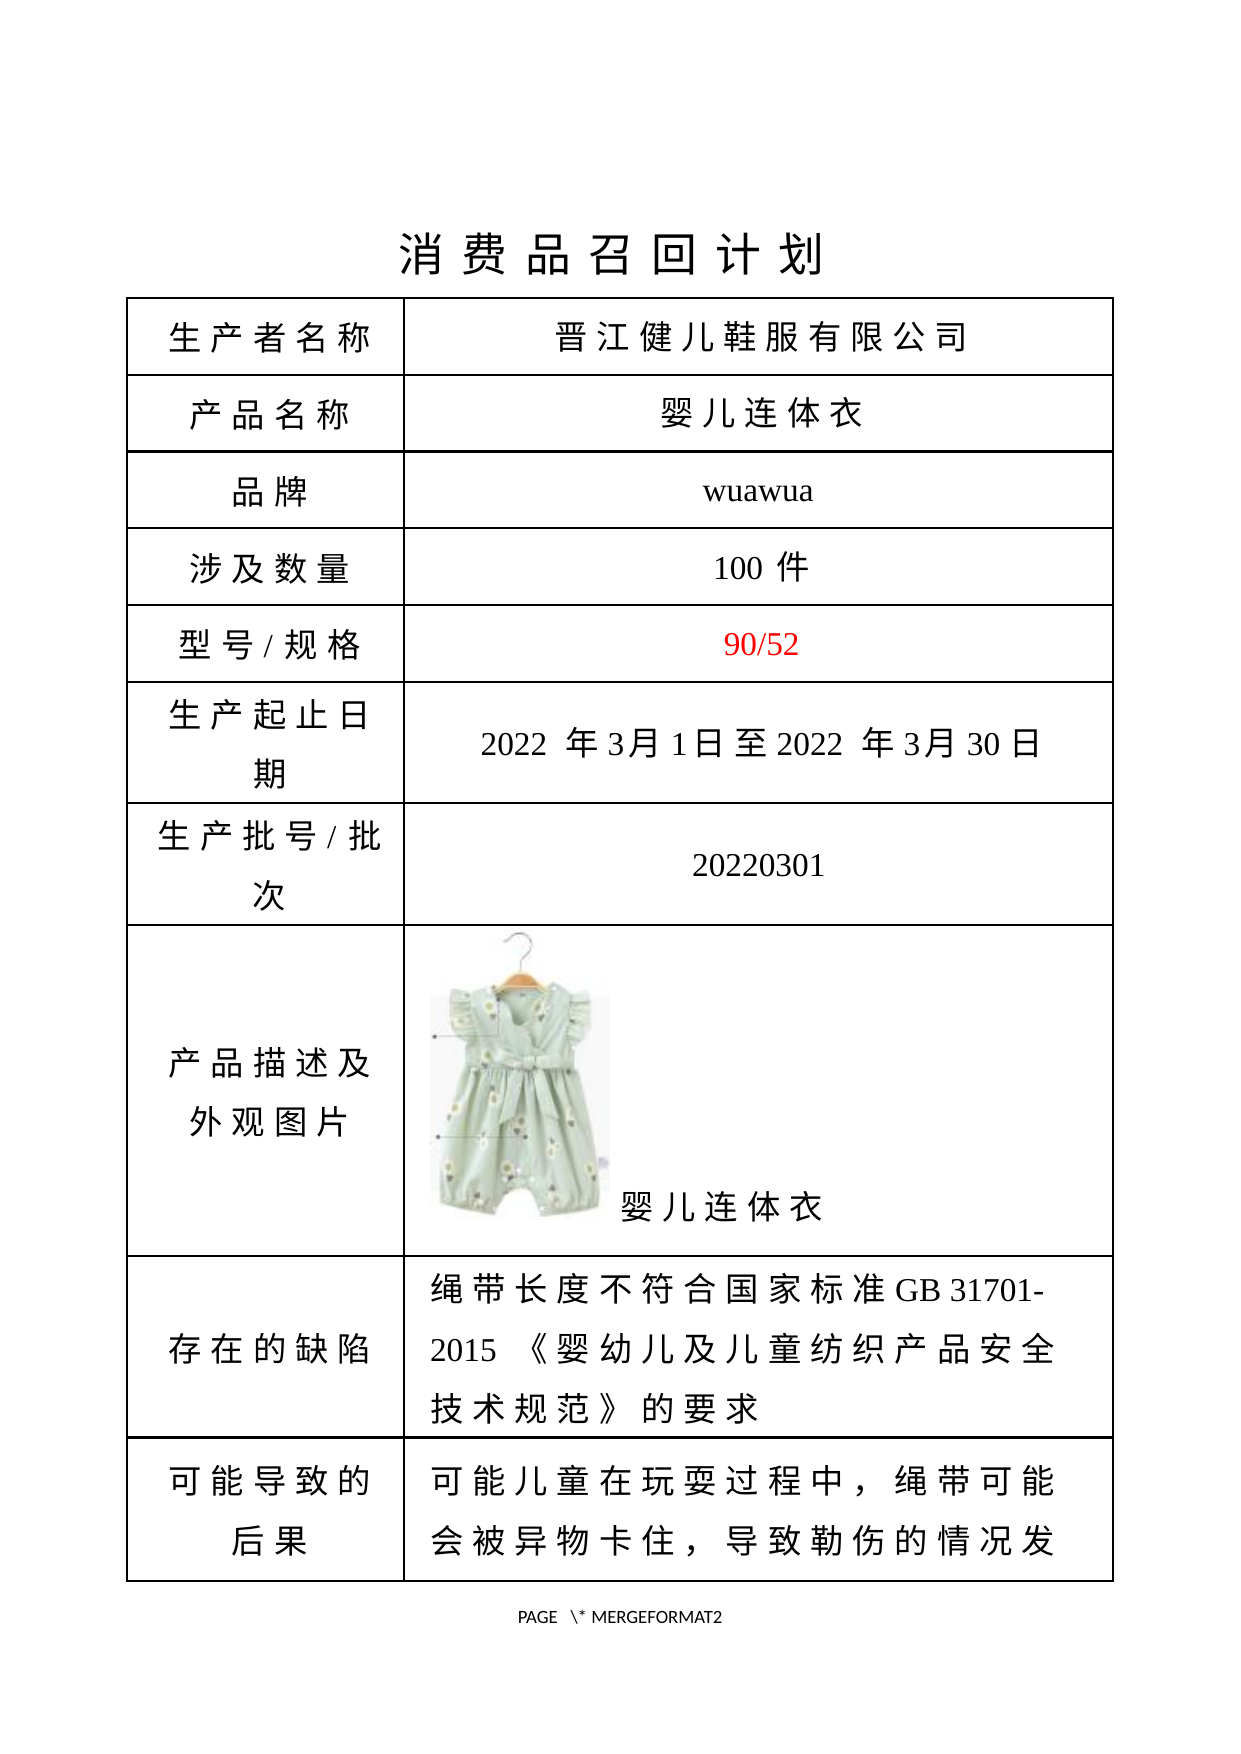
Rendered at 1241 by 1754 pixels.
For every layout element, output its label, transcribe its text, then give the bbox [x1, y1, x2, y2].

table_cell 型号/规格 [128, 606, 403, 681]
table_cell 品牌 [128, 453, 403, 527]
picture [429, 926, 610, 1220]
table_header 生产者名称 [128, 299, 403, 373]
table_cell 存在的缺陷 [128, 1257, 403, 1436]
table_cell 2022年3月1日至2022年3月30日 [405, 683, 1112, 802]
table_cell 婴儿连体衣 [405, 376, 1112, 450]
table_cell 绳带长度不符合国家标准GB 31701-2015《婴幼儿及儿童纺织产品安全技术规范》的要求 [405, 1257, 1112, 1436]
table_cell 涉及数量 [128, 529, 403, 604]
table_cell 100件 [405, 529, 1112, 604]
text 消费品召回计划 [155, 207, 1085, 297]
table_cell 可能导致的后果 [128, 1439, 403, 1580]
table_cell 20220301 [405, 804, 1112, 924]
table_cell 产品名称 [128, 376, 403, 450]
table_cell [405, 1439, 1112, 1580]
table_cell 生产起止日期 [128, 683, 403, 802]
table_cell 生产批号/批次 [128, 804, 403, 924]
table_cell 90/52 [405, 606, 1112, 681]
table_cell 产品描述及外观图片 [128, 926, 403, 1255]
table_header 晋江健儿鞋服有限公司 [405, 299, 1112, 373]
table_cell 婴儿连体衣 [405, 926, 1112, 1255]
table_cell wuawua [405, 453, 1112, 527]
